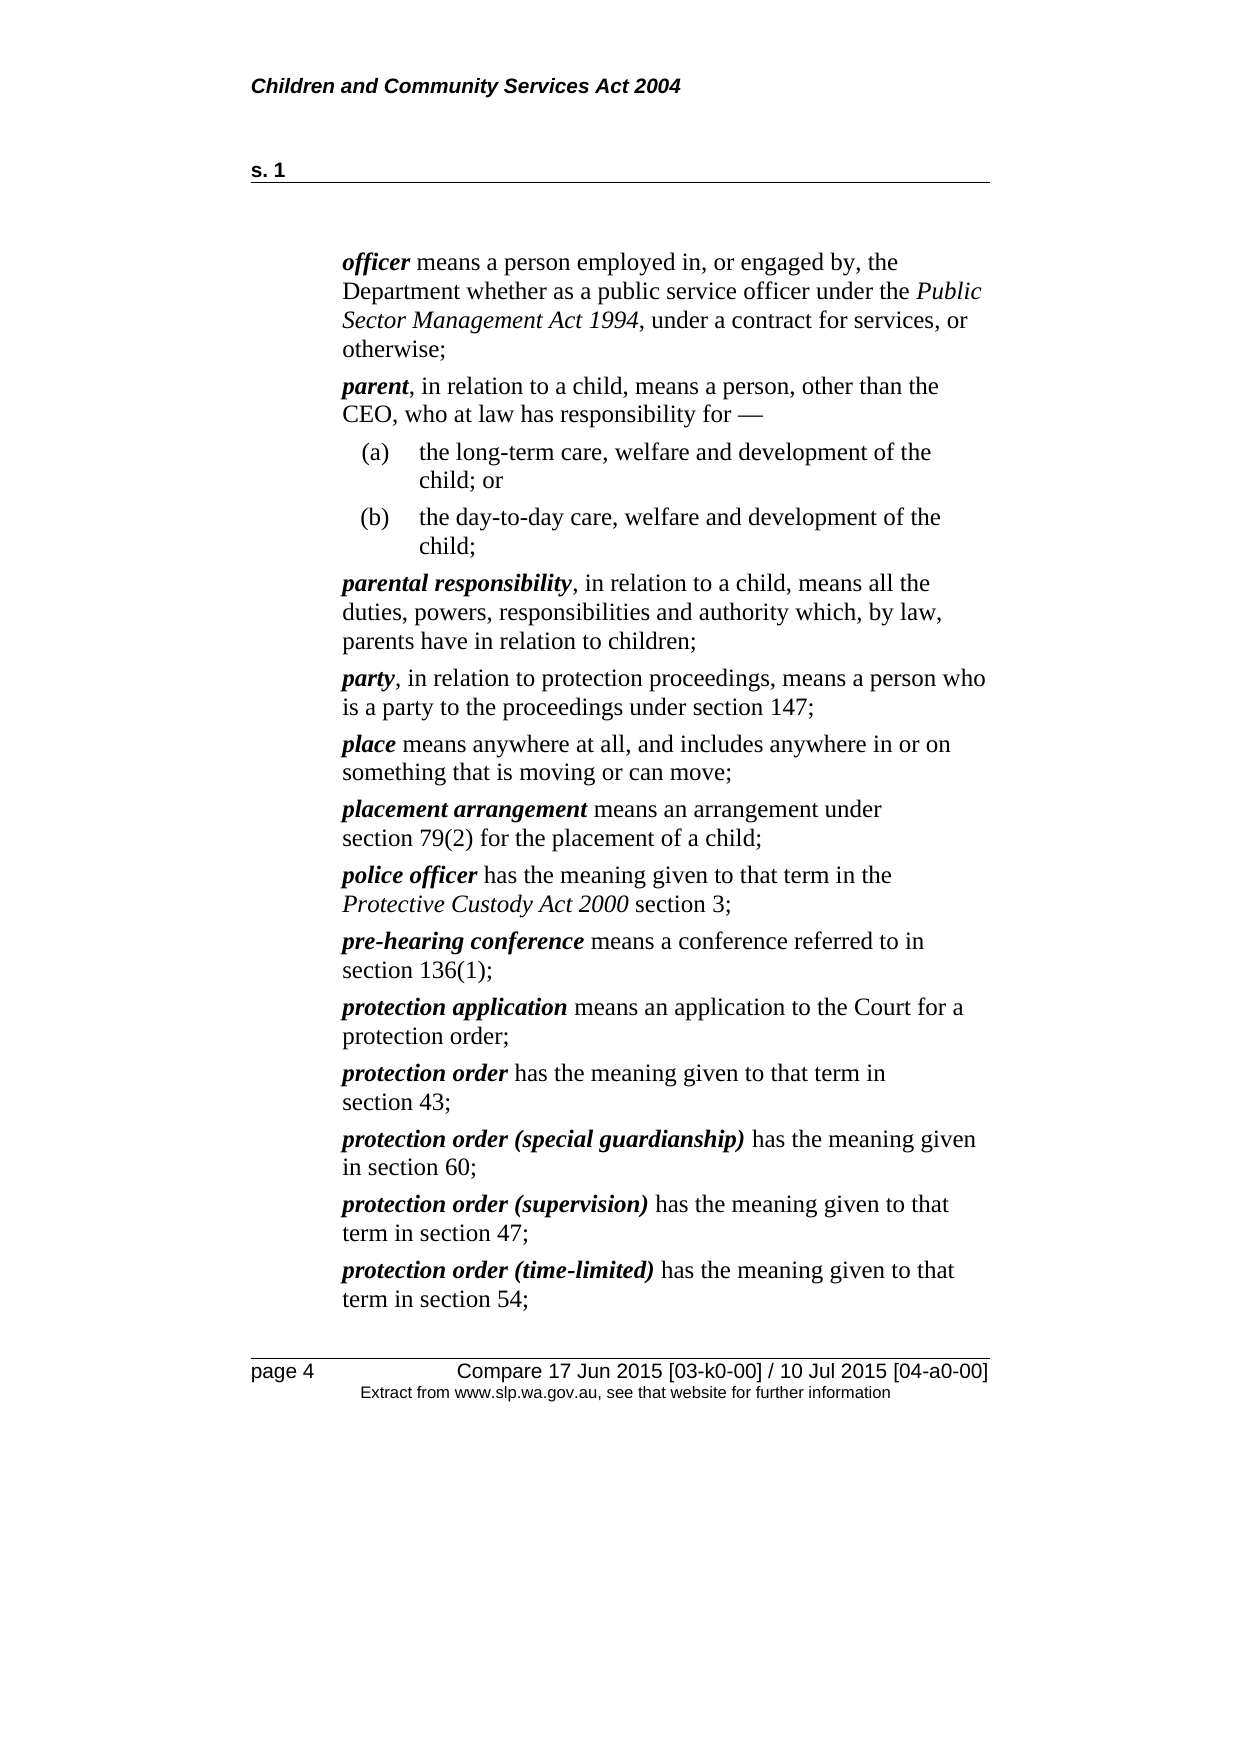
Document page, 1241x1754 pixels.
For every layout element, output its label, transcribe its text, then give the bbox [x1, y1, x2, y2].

text protection order (special guardianship) has the meaning given in section 60; [251, 1124, 990, 1181]
text officer means a person employed in, or engaged by, the Department whether as a public service officer under the Public Sector Management Act 1994, under a contract for services, or otherwise; [251, 247, 990, 362]
text protection order (time-limited) has the meaning given to that term in section 54; [251, 1255, 990, 1313]
text (b) the day-to-day care, welfare and development of the child; [251, 502, 990, 560]
text party, in relation to protection proceedings, means a person who is a party to the proceedings under section 147; [251, 663, 990, 720]
text protection order (supervision) has the meaning given to that term in section 47; [251, 1189, 990, 1247]
text parent, in relation to a child, means a person, other than the CEO, who at law has responsibility for — [251, 371, 990, 428]
text (a) the long-term care, welfare and development of the child; or [251, 437, 990, 494]
text place means anywhere at all, and includes anywhere in or on something that is moving or can move; [251, 729, 990, 786]
text police officer has the meaning given to that term in the Protective Custody Act 2000 section 3; [251, 860, 990, 918]
text placement arrangement means an arrangement under section 79(2) for the placement of a child; [251, 794, 990, 852]
text protection order has the meaning given to that term in section 43; [251, 1058, 990, 1115]
text protection application means an application to the Court for a protection order; [251, 992, 990, 1049]
text pre-hearing conference means a conference referred to in section 136(1); [251, 926, 990, 984]
text parental responsibility, in relation to a child, means all the duties, powers, responsibilities and authority which, by law, parents have in relation to children; [251, 568, 990, 654]
